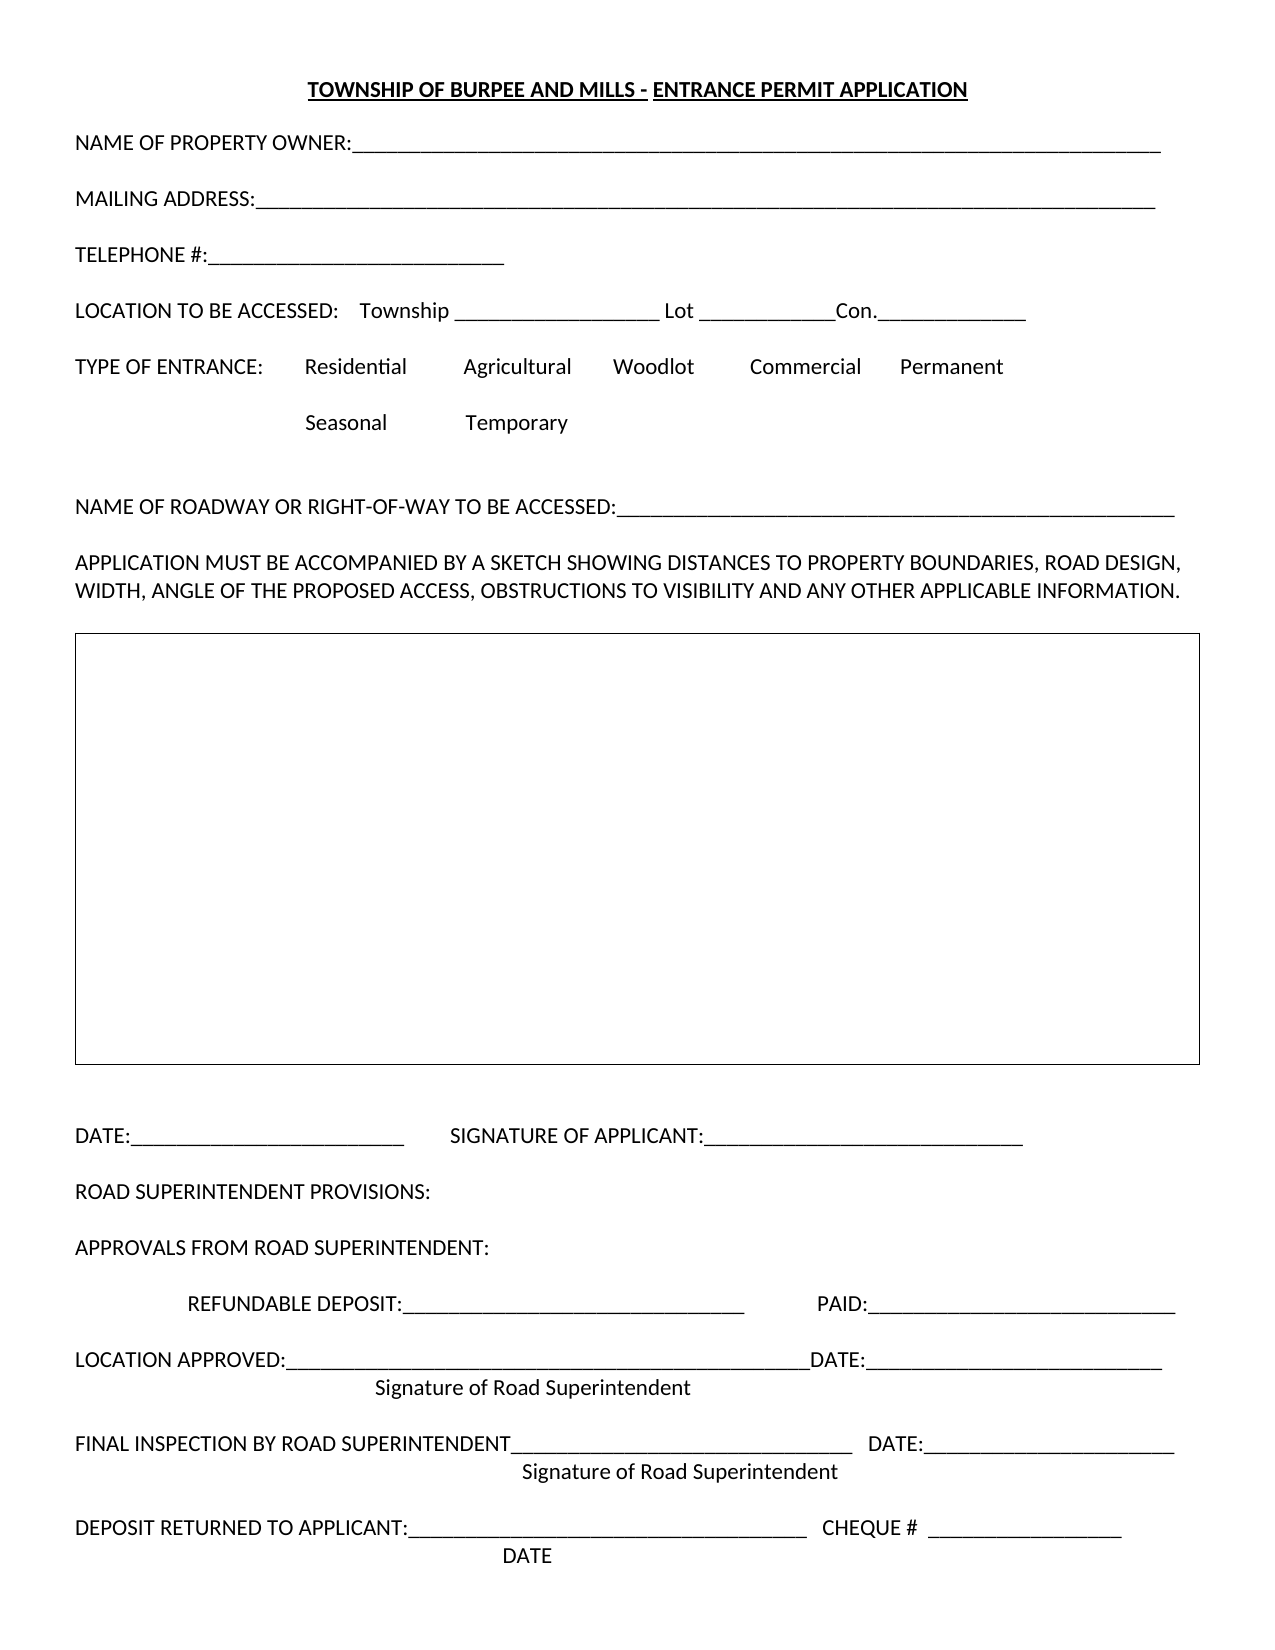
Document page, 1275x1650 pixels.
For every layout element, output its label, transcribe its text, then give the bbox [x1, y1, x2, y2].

text TYPE OF ENTRANCE: Residential Agricultural Woodlot Commercial Permanent [75, 352, 1200, 380]
text APPLICATION MUST BE ACCOMPANIED BY A SKETCH SHOWING DISTANCES TO PROPERTY BOUNDARIES, ROAD DESIGN, WIDTH, ANGLE OF THE PROPOSED ACCESS, OBSTRUCTIONS TO VISIBILITY AND ANY OTHER APPLICABLE INFORMATION. [75, 548, 1200, 604]
text NAME OF ROADWAY OR RIGHT-OF-WAY TO BE ACCESSED:_________________________________________________ [75, 492, 1200, 520]
text TELEPHONE #:__________________________ [75, 240, 1200, 268]
text MAILING ADDRESS:_______________________________________________________________________________ [75, 184, 1200, 212]
text DEPOSIT RETURNED TO APPLICANT:___________________________________ CHEQUE # _________________ [75, 1513, 1200, 1541]
text Signature of Road Superintendent [75, 1457, 1200, 1485]
text APPROVALS FROM ROAD SUPERINTENDENT: [75, 1233, 1200, 1261]
text FINAL INSPECTION BY ROAD SUPERINTENDENT______________________________ DATE:______________________ [75, 1429, 1200, 1457]
text ROAD SUPERINTENDENT PROVISIONS: [75, 1177, 1200, 1205]
text NAME OF PROPERTY OWNER:_______________________________________________________________________ [75, 128, 1200, 156]
text DATE:________________________ SIGNATURE OF APPLICANT:____________________________ [75, 1121, 1200, 1149]
text REFUNDABLE DEPOSIT:______________________________ PAID:___________________________ [187, 1289, 1200, 1317]
text Seasonal Temporary [75, 408, 1200, 436]
text LOCATION APPROVED:______________________________________________DATE:__________________________ [75, 1345, 1200, 1373]
text DATE [75, 1541, 1200, 1569]
text TOWNSHIP OF BURPEE AND MILLS - ENTRANCE PERMIT APPLICATION [75, 75, 1200, 103]
table_header [76, 634, 1199, 1064]
text Signature of Road Superintendent [187, 1373, 1200, 1401]
text LOCATION TO BE ACCESSED: Township __________________ Lot ____________Con._____________ [75, 296, 1200, 324]
